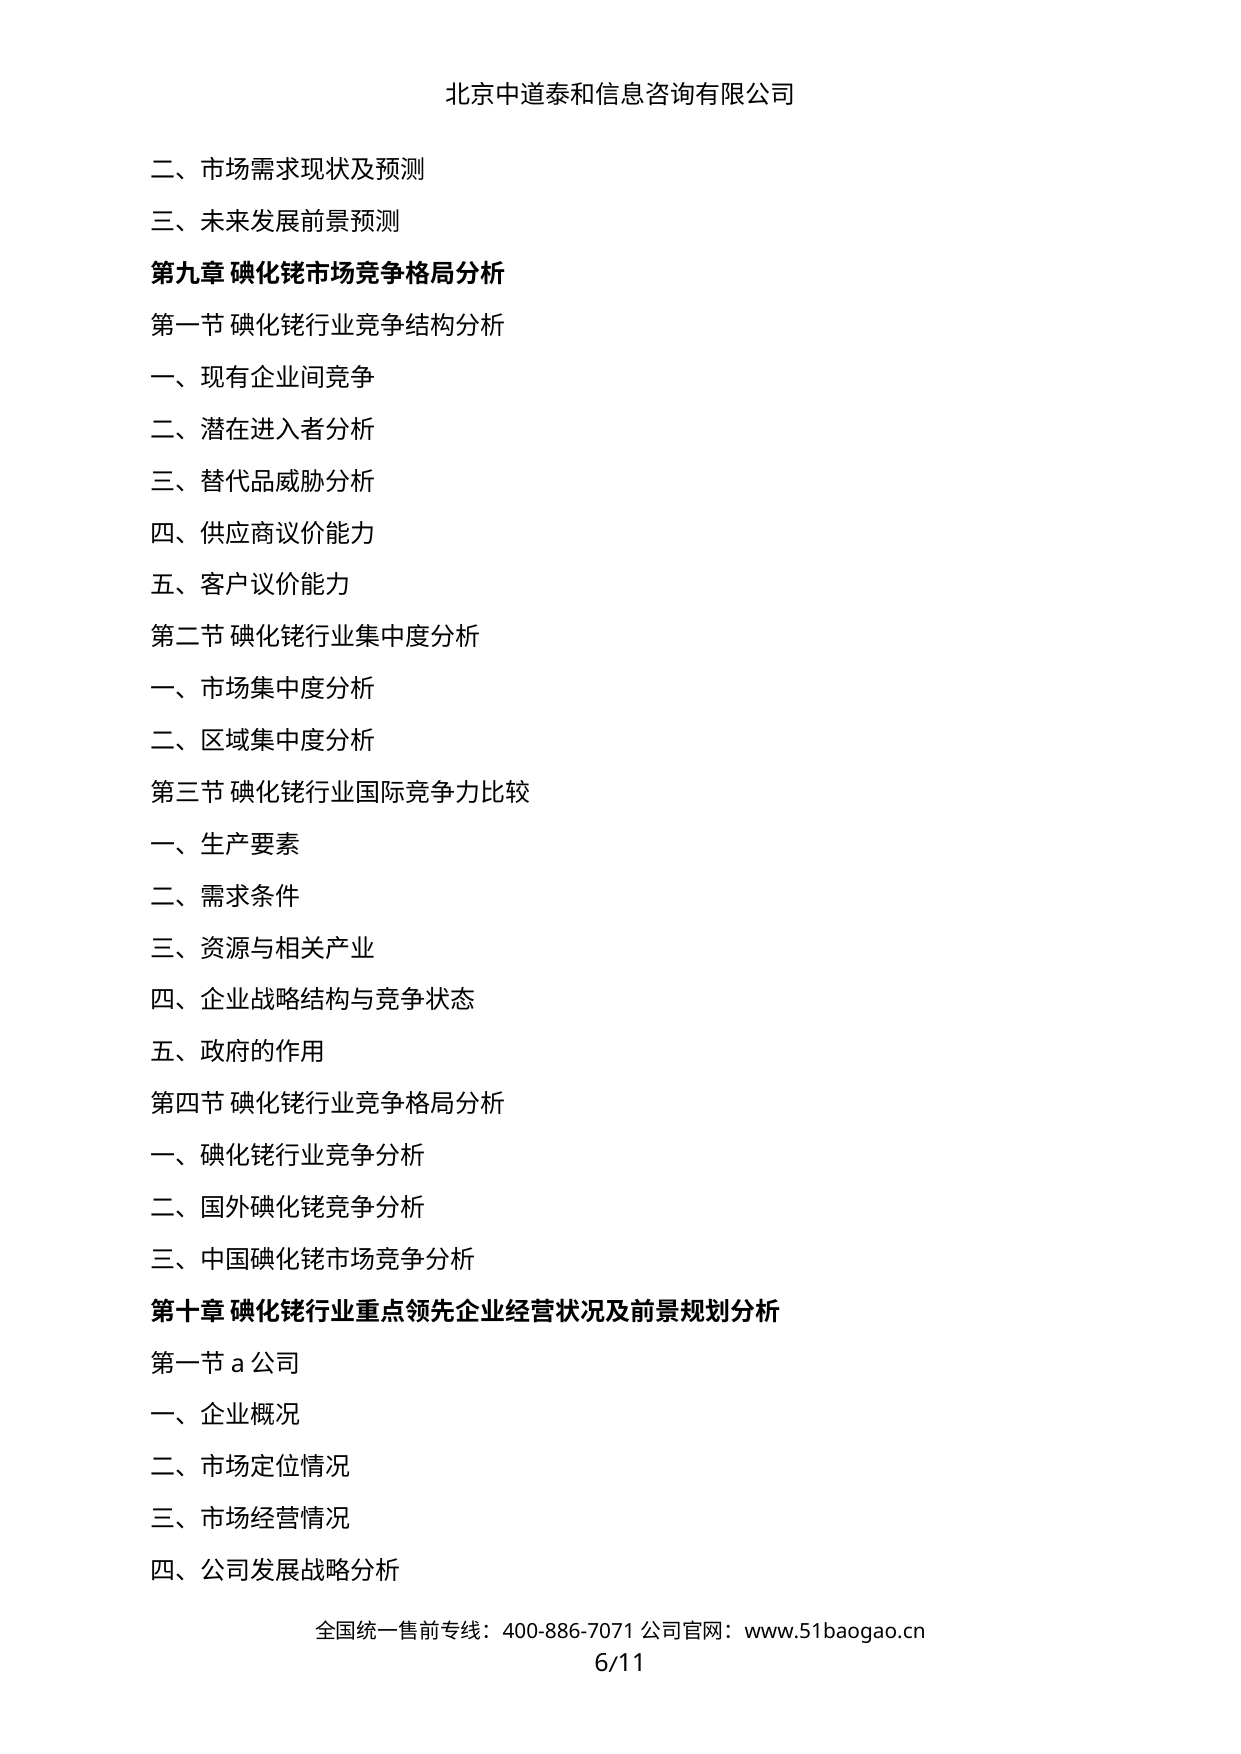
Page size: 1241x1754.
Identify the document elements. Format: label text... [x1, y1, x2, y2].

text 一、碘化铑行业竞争分析 [150, 1136, 1090, 1172]
text 二、潜在进入者分析 [150, 409, 1090, 446]
text 四、企业战略结构与竞争状态 [150, 980, 1090, 1016]
text 五、客户议价能力 [150, 565, 1090, 601]
text 第九章 碘化铑市场竞争格局分析 [150, 254, 1090, 290]
text 第一节 a公司 [150, 1343, 1090, 1379]
text 三、未来发展前景预测 [150, 202, 1090, 238]
text 第三节 碘化铑行业国际竞争力比较 [150, 772, 1090, 809]
text 一、企业概况 [150, 1395, 1090, 1431]
text 一、生产要素 [150, 824, 1090, 861]
text 三、市场经营情况 [150, 1499, 1090, 1535]
text 二、国外碘化铑竞争分析 [150, 1187, 1090, 1224]
text 第四节 碘化铑行业竞争格局分析 [150, 1084, 1090, 1120]
text 第二节 碘化铑行业集中度分析 [150, 617, 1090, 653]
text 二、区域集中度分析 [150, 721, 1090, 757]
text 五、政府的作用 [150, 1032, 1090, 1068]
text 三、中国碘化铑市场竞争分析 [150, 1239, 1090, 1276]
text 四、公司发展战略分析 [150, 1551, 1090, 1587]
text 一、市场集中度分析 [150, 669, 1090, 705]
text 三、资源与相关产业 [150, 928, 1090, 964]
text 二、市场需求现状及预测 [150, 150, 1090, 186]
text 第一节 碘化铑行业竞争结构分析 [150, 306, 1090, 342]
text 二、市场定位情况 [150, 1447, 1090, 1483]
text 二、需求条件 [150, 876, 1090, 912]
text 一、现有企业间竞争 [150, 357, 1090, 394]
text 四、供应商议价能力 [150, 513, 1090, 549]
text 第十章 碘化铑行业重点领先企业经营状况及前景规划分析 [150, 1291, 1090, 1327]
text 三、替代品威胁分析 [150, 461, 1090, 497]
